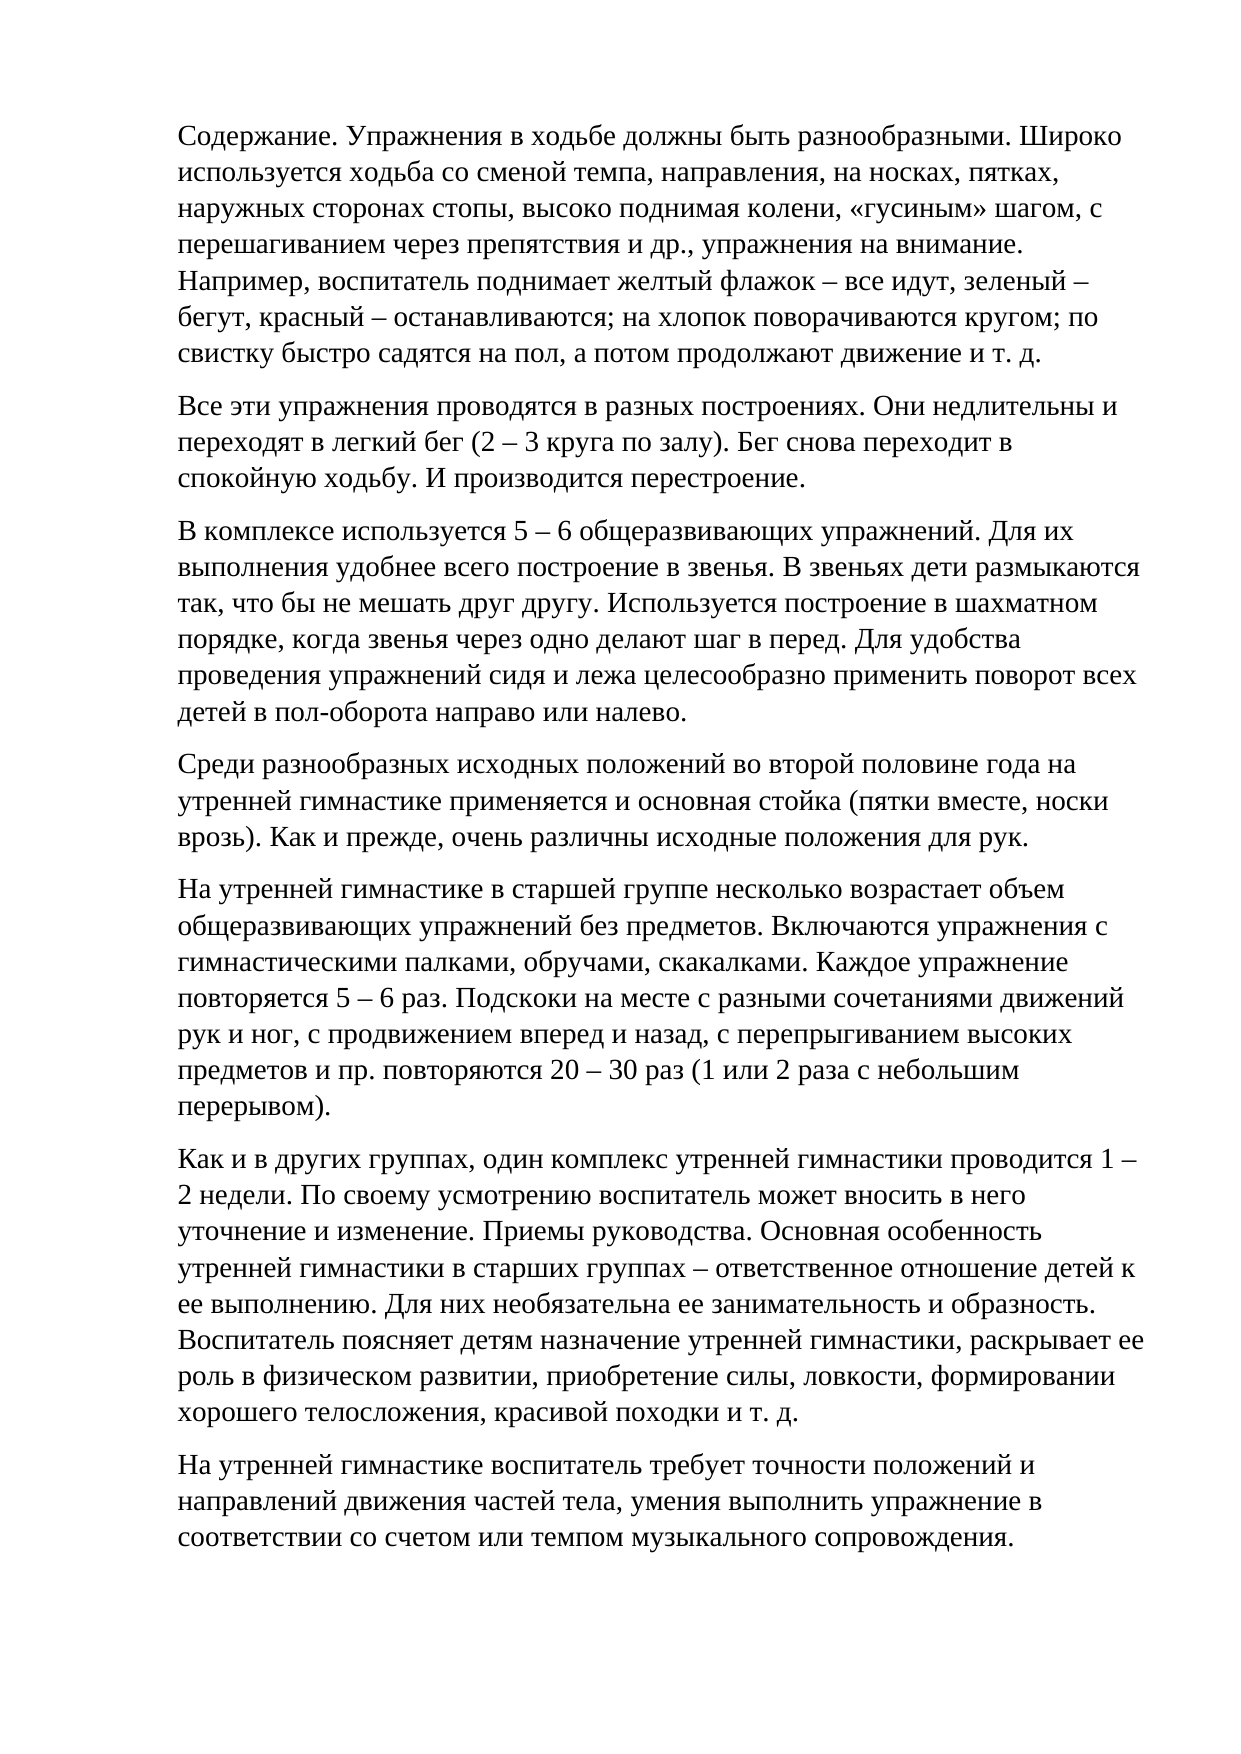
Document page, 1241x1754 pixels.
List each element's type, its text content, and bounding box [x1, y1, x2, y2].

text Содержание. Упражнения в ходьбе должны быть разнообразными. Широко используется ходьба со сменой темпа, направления, на носках, пятках, наружных сторонах стопы, высоко поднимая колени, «гусиным» шагом, с перешагиванием через препятствия и др., упражнения на внимание. Например, воспитатель поднимает желтый флажок – все идут, зеленый – бегут, красный – останавливаются; на хлопок поворачиваются кругом; по свистку быстро садятся на пол, а потом продолжают движение и т. д. [177, 118, 1152, 368]
text На утренней гимнастике в старшей группе несколько возрастает объем общеразвивающих упражнений без предметов. Включаются упражнения с гимнастическими палками, обручами, скакалками. Каждое упражнение повторяется 5 – 6 раз. Подскоки на месте с разными сочетаниями движений рук и ног, с продвижением вперед и назад, с перепрыгиванием высоких предметов и пр. повторяются 20 – 30 раз (1 или 2 раза с небольшим перерывом). [177, 872, 1152, 1122]
text Все эти упражнения проводятся в разных построениях. Они недлительны и переходят в легкий бег (2 – 3 круга по залу). Бег снова переходит в спокойную ходьбу. И производится перестроение. [177, 388, 1152, 494]
text Как и в других группах, один комплекс утренней гимнастики проводится 1 – 2 недели. По своему усмотрению воспитатель может вносить в него уточнение и изменение. Приемы руководства. Основная особенность утренней гимнастики в старших группах – ответственное отношение детей к ее выполнению. Для них необязательна ее занимательность и образность. Воспитатель поясняет детям назначение утренней гимнастики, раскрывает ее роль в физическом развитии, приобретение силы, ловкости, формировании хорошего телосложения, красивой походки и т. д. [177, 1141, 1152, 1428]
text На утренней гимнастике воспитатель требует точности положений и направлений движения частей тела, умения выполнить упражнение в соответствии со счетом или темпом музыкального сопровождения. [177, 1447, 1152, 1553]
text В комплексе используется 5 – 6 общеразвивающих упражнений. Для их выполнения удобнее всего построение в звенья. В звеньях дети размыкаются так, что бы не мешать друг другу. Используется построение в шахматном порядке, когда звенья через одно делают шаг в перед. Для удобства проведения упражнений сидя и лежа целесообразно применить поворот всех детей в пол-оборота направо или налево. [177, 513, 1152, 727]
text Среди разнообразных исходных положений во второй половине года на утренней гимнастике применяется и основная стойка (пятки вместе, носки врозь). Как и прежде, очень различны исходные положения для рук. [177, 746, 1152, 852]
